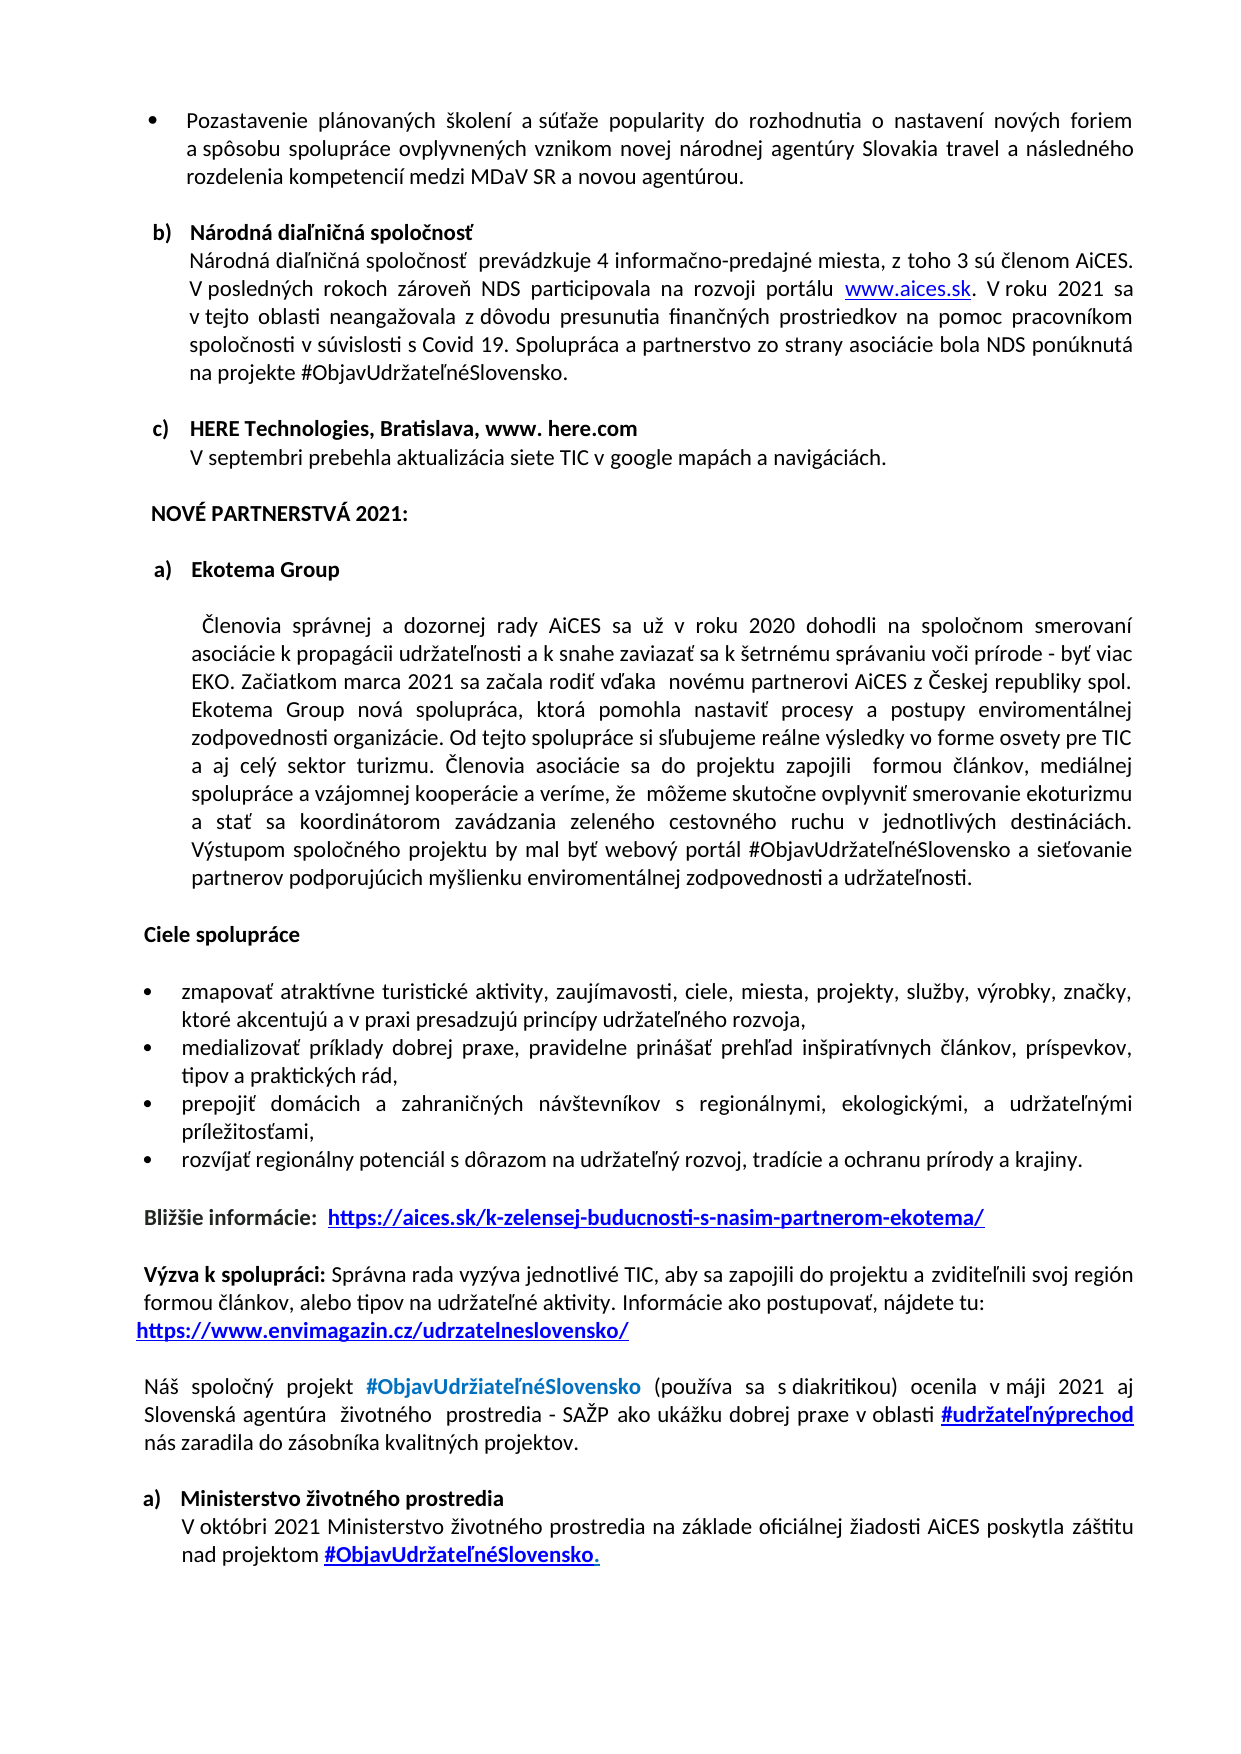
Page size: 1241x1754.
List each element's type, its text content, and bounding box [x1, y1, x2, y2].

list prepojiť domácich a zahraničných návštevníkov s regionálnymi, ekologickými, a udržateľnými príležitosťami, [144, 1089, 1134, 1145]
text Národná diaľničná spoločnosť prevádzkuje 4 informačno-predajné miesta, z toho 3 sú členom AiCES. V posledných rokoch zároveň NDS participovala na rozvoji portálu www.aices.sk. V roku 2021 sa v tejto oblasti neangažovala z dôvodu presunutia finančných prostriedkov na pomoc pracovníkom spoločnosti v súvislosti s Covid 19. Spolupráca a partnerstvo zo strany asociácie bola NDS ponúknutá na projekte #ObjavUdržateľnéSlovensko. [189, 246, 1134, 387]
list V septembri prebehla aktualizácia siete TIC v google mapách a navigáciách. [190, 443, 1134, 471]
list rozvíjať regionálny potenciál s dôrazom na udržateľný rozvoj, tradície a ochranu prírody a krajiny. [144, 1145, 1134, 1173]
text https://www.envimagazin.cz/udrzatelneslovensko/ [106, 1316, 1134, 1344]
list HERE Technologies, Bratislava, www. here.com [152, 414, 1134, 443]
list zmapovať atraktívne turistické aktivity, zaujímavosti, ciele, miesta, projekty, služby, výrobky, značky, ktoré akcentujú a v praxi presadzujú princípy udržateľného rozvoja, [144, 977, 1134, 1033]
list V októbri 2021 Ministerstvo životného prostredia na základe oficiálnej žiadosti AiCES poskytla záštitu nad projektom #ObjavUdržateľnéSlovensko. [181, 1512, 1134, 1568]
text NOVÉ PARTNERSTVÁ 2021: [151, 499, 1134, 527]
list Národná diaľničná spoločnosť [152, 218, 1134, 246]
list Pozastavenie plánovaných školení a súťaže popularity do rozhodnutia o nastavení nových foriem a spôsobu spolupráce ovplyvnených vznikom novej národnej agentúry Slovakia travel a následného rozdelenia kompetencií medzi MDaV SR a novou agentúrou. [148, 106, 1134, 190]
list Ekotema Group [153, 555, 1134, 583]
list Členovia správnej a dozornej rady AiCES sa už v roku 2020 dohodli na spoločnom smerovaní asociácie k propagácii udržateľnosti a k snahe zaviazať sa k šetrnému správaniu voči prírode - byť viac EKO. Začiatkom marca 2021 sa začala rodiť vďaka novému partnerovi AiCES z Českej republiky spol. Ekotema Group nová spolupráca, ktorá pomohla nastaviť procesy a postupy enviromentálnej zodpovednosti organizácie. Od tejto spolupráce si sľubujeme reálne výsledky vo forme osvety pre TIC a aj celý sektor turizmu. Členovia asociácie sa do projektu zapojili formou článkov, mediálnej spolupráce a vzájomnej kooperácie a veríme, že môžeme skutočne ovplyvniť smerovanie ekoturizmu a stať sa koordinátorom zavádzania zeleného cestovného ruchu v jednotlivých destináciách. Výstupom spoločného projektu by mal byť webový portál #ObjavUdržateľnéSlovensko a sieťovanie partnerov podporujúcich myšlienku enviromentálnej zodpovednosti a udržateľnosti. [191, 611, 1134, 891]
list Ministerstvo životného prostredia [143, 1484, 1134, 1512]
text Ciele spolupráce [144, 920, 1134, 948]
text Bližšie informácie: https://aices.sk/k-zelensej-buducnosti-s-nasim-partnerom-ekotema/ [328, 1203, 1134, 1231]
text Výzva k spolupráci: Správna rada vyzýva jednotlivé TIC, aby sa zapojili do projektu a zviditeľnili svoj región formou článkov, alebo tipov na udržateľné aktivity. Informácie ako postupovať, nájdete tu: [143, 1260, 1134, 1316]
list medializovať príklady dobrej praxe, pravidelne prinášať prehľad inšpiratívnych článkov, príspevkov, tipov a praktických rád, [144, 1033, 1134, 1089]
text Náš spoločný projekt #ObjavUdržiateľnéSlovensko (používa sa s diakritikou) ocenila v máji 2021 aj Slovenská agentúra životného prostredia - SAŽP ako ukážku dobrej praxe v oblasti #udržateľnýprechod nás zaradila do zásobníka kvalitných projektov. [144, 1372, 1134, 1456]
